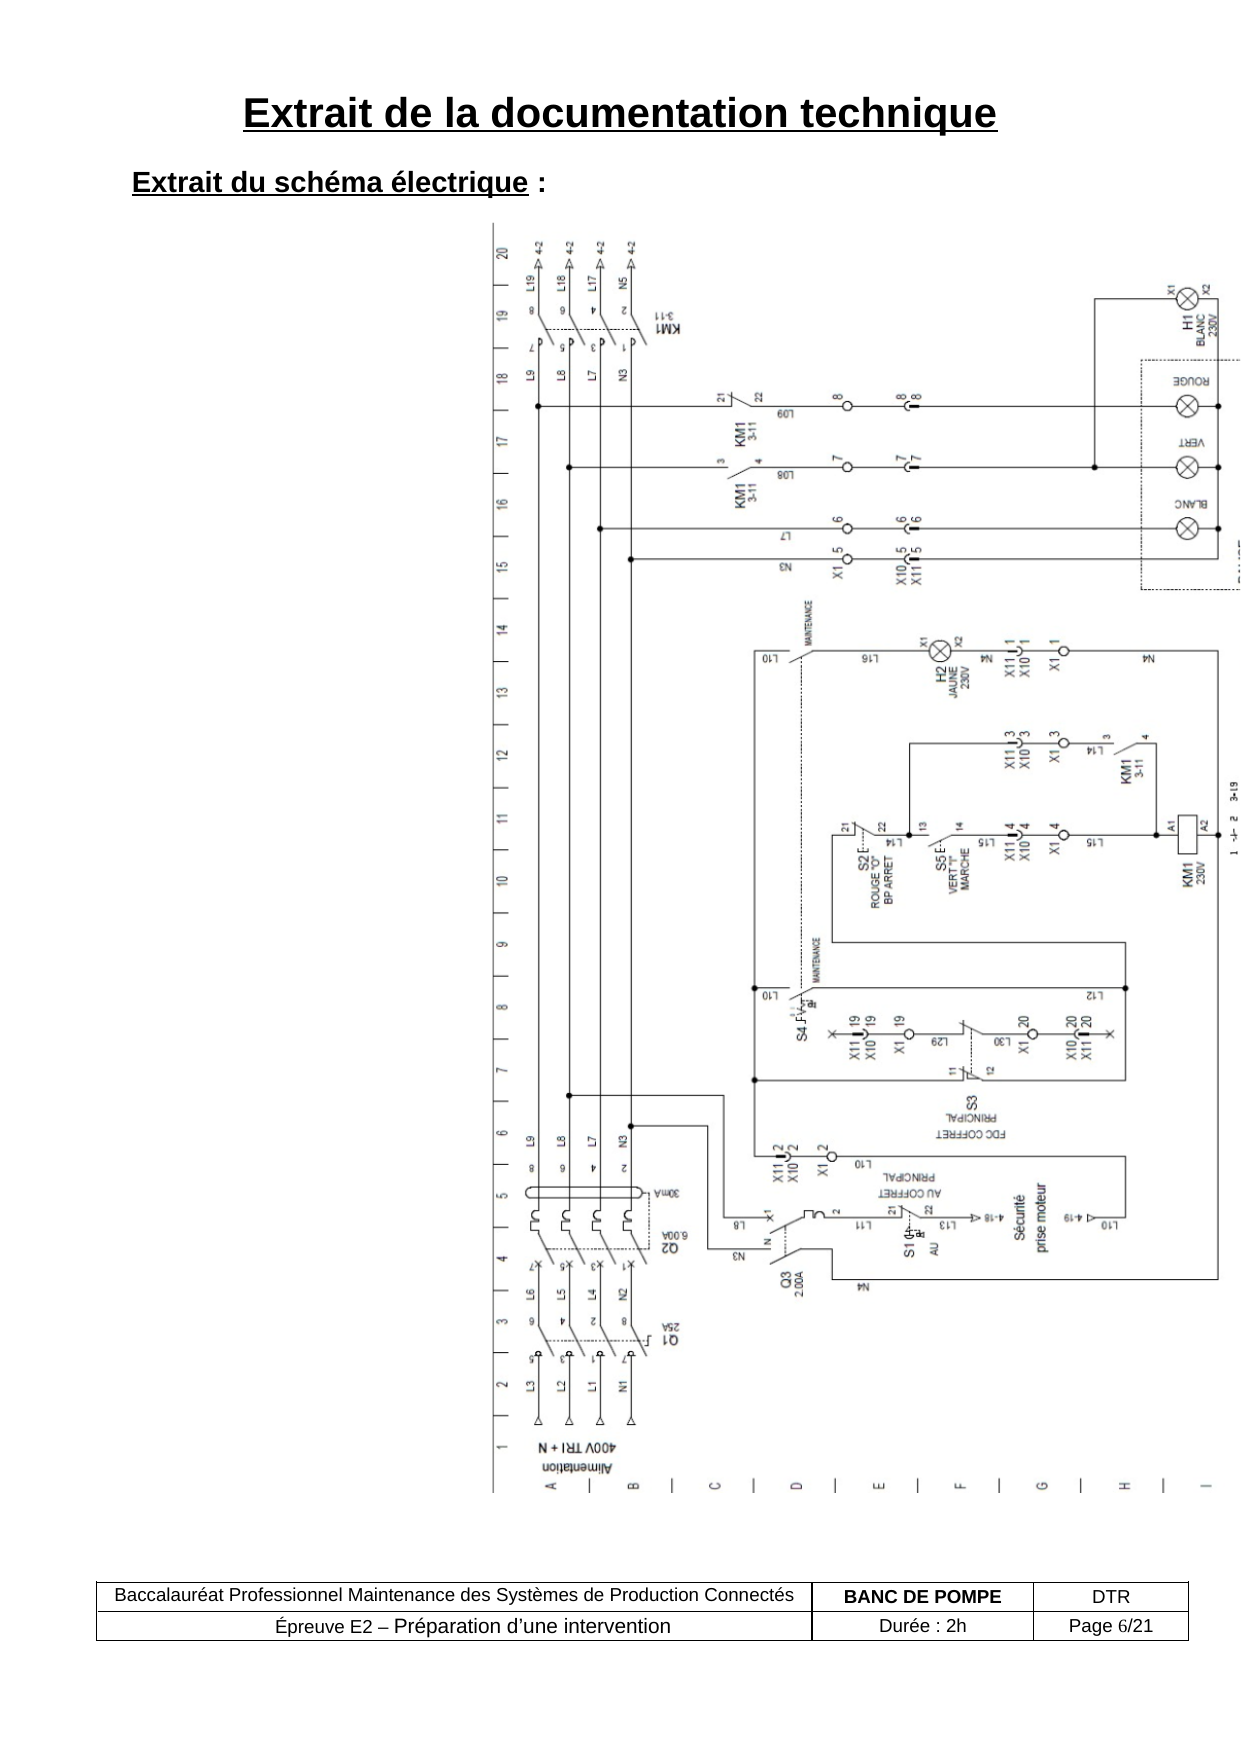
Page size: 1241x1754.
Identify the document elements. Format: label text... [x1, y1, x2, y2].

text Extrait du schéma électrique : [132, 165, 1152, 199]
text Extrait de la documentation technique [89, 89, 1152, 137]
picture [493, 224, 1241, 1492]
